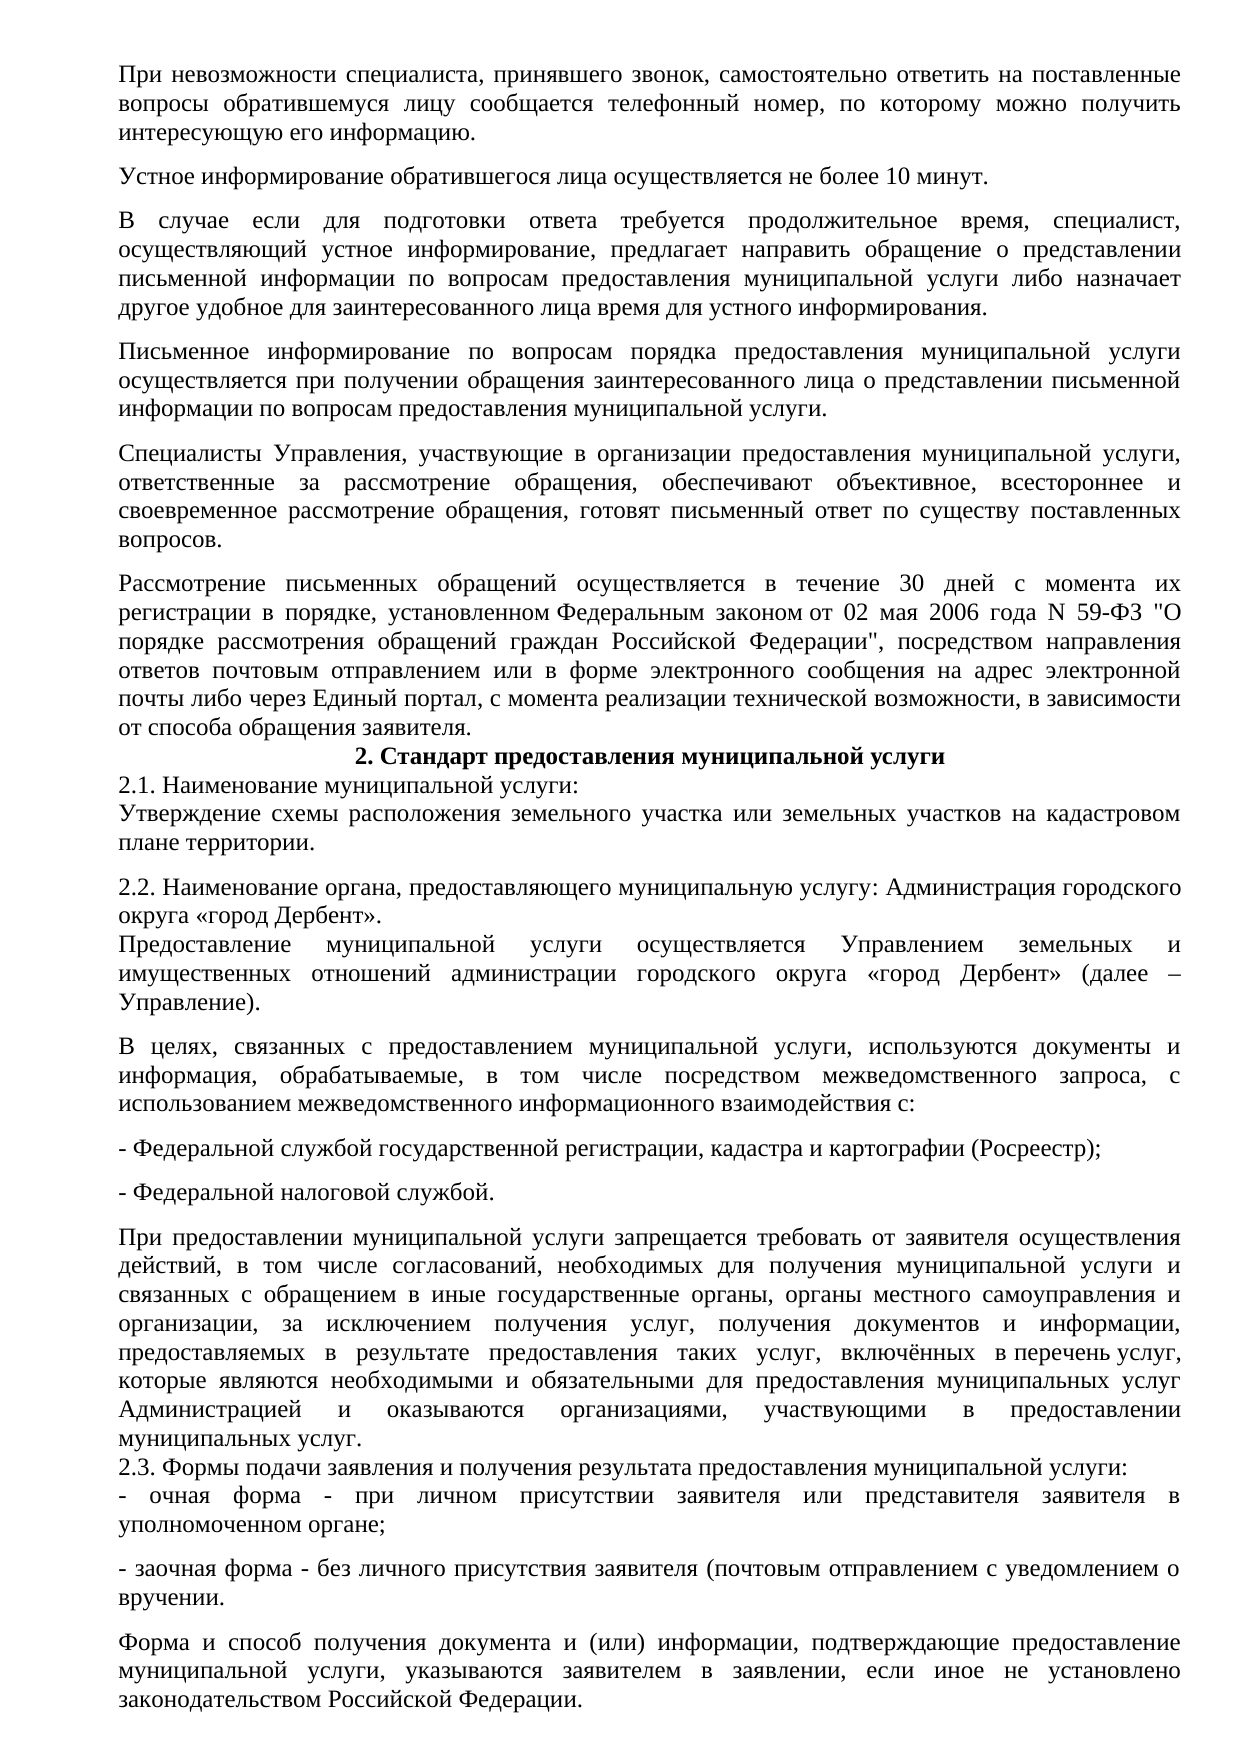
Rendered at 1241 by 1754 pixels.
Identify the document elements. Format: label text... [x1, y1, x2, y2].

text В случае если для подготовки ответа требуется продолжительное время, специалист, осуществляющий устное информирование, предлагает направить обращение о представлении письменной информации по вопросам предоставления муниципальной услуги либо назначает другое удобное для заинтересованного лица время для устного информирования. [118, 205, 1182, 320]
text Письменное информирование по вопросам порядка предоставления муниципальной услуги осуществляется при получении обращения заинтересованного лица о представлении письменной информации по вопросам предоставления муниципальной услуги. [118, 336, 1182, 422]
text 2. Стандарт предоставления муниципальной услуги [118, 741, 1182, 770]
text - Федеральной налоговой службой. [118, 1177, 1182, 1206]
text 2.2. Наименование органа, предоставляющего муниципальную услугу: Администрация городского округа «город Дербент». [118, 872, 1182, 929]
text - очная форма - при личном присутствии заявителя или представителя заявителя в уполномоченном органе; [118, 1480, 1182, 1538]
text Утверждение схемы расположения земельного участка или земельных участков на кадастровом плане территории. [118, 798, 1182, 856]
text Предоставление муниципальной услуги осуществляется Управлением земельных и имущественных отношений администрации городского округа «город Дербент» (далее – Управление). [118, 929, 1182, 1015]
text Рассмотрение письменных обращений осуществляется в течение 30 дней с момента их регистрации в порядке, установленном Федеральным законом от 02 мая 2006 года N 59-ФЗ "О порядке рассмотрения обращений граждан Российской Федерации", посредством направления ответов почтовым отправлением или в форме электронного сообщения на адрес электронной почты либо через Единый портал, с момента реализации технической возможности, в зависимости от способа обращения заявителя. [118, 568, 1182, 741]
text Специалисты Управления, участвующие в организации предоставления муниципальной услуги, ответственные за рассмотрение обращения, обеспечивают объективное, всестороннее и своевременное рассмотрение обращения, готовят письменный ответ по существу поставленных вопросов. [118, 438, 1182, 553]
text В целях, связанных с предоставлением муниципальной услуги, используются документы и информация, обрабатываемые, в том числе посредством межведомственного запроса, с использованием межведомственного информационного взаимодействия с: [118, 1031, 1182, 1117]
text 2.3. Формы подачи заявления и получения результата предоставления муниципальной услуги: [118, 1452, 1182, 1480]
text При предоставлении муниципальной услуги запрещается требовать от заявителя осуществления действий, в том числе согласований, необходимых для получения муниципальной услуги и связанных с обращением в иные государственные органы, органы местного самоуправления и организации, за исключением получения услуг, получения документов и информации, предоставляемых в результате предоставления таких услуг, включённых в перечень услуг, которые являются необходимыми и обязательными для предоставления муниципальных услуг Администрацией и оказываются организациями, участвующими в предоставлении муниципальных услуг. [118, 1222, 1182, 1452]
text - Федеральной службой государственной регистрации, кадастра и картографии (Росреестр); [118, 1133, 1182, 1162]
text Форма и способ получения документа и (или) информации, подтверждающие предоставление муниципальной услуги, указываются заявителем в заявлении, если иное не установлено законодательством Российской Федерации. [118, 1627, 1182, 1713]
text 2.1. Наименование муниципальной услуги: [118, 770, 1182, 798]
text Устное информирование обратившегося лица осуществляется не более 10 минут. [118, 161, 1182, 190]
text При невозможности специалиста, принявшего звонок, самостоятельно ответить на поставленные вопросы обратившемуся лицу сообщается телефонный номер, по которому можно получить интересующую его информацию. [118, 59, 1182, 145]
text - заочная форма - без личного присутствия заявителя (почтовым отправлением с уведомлением о вручении. [118, 1553, 1182, 1611]
